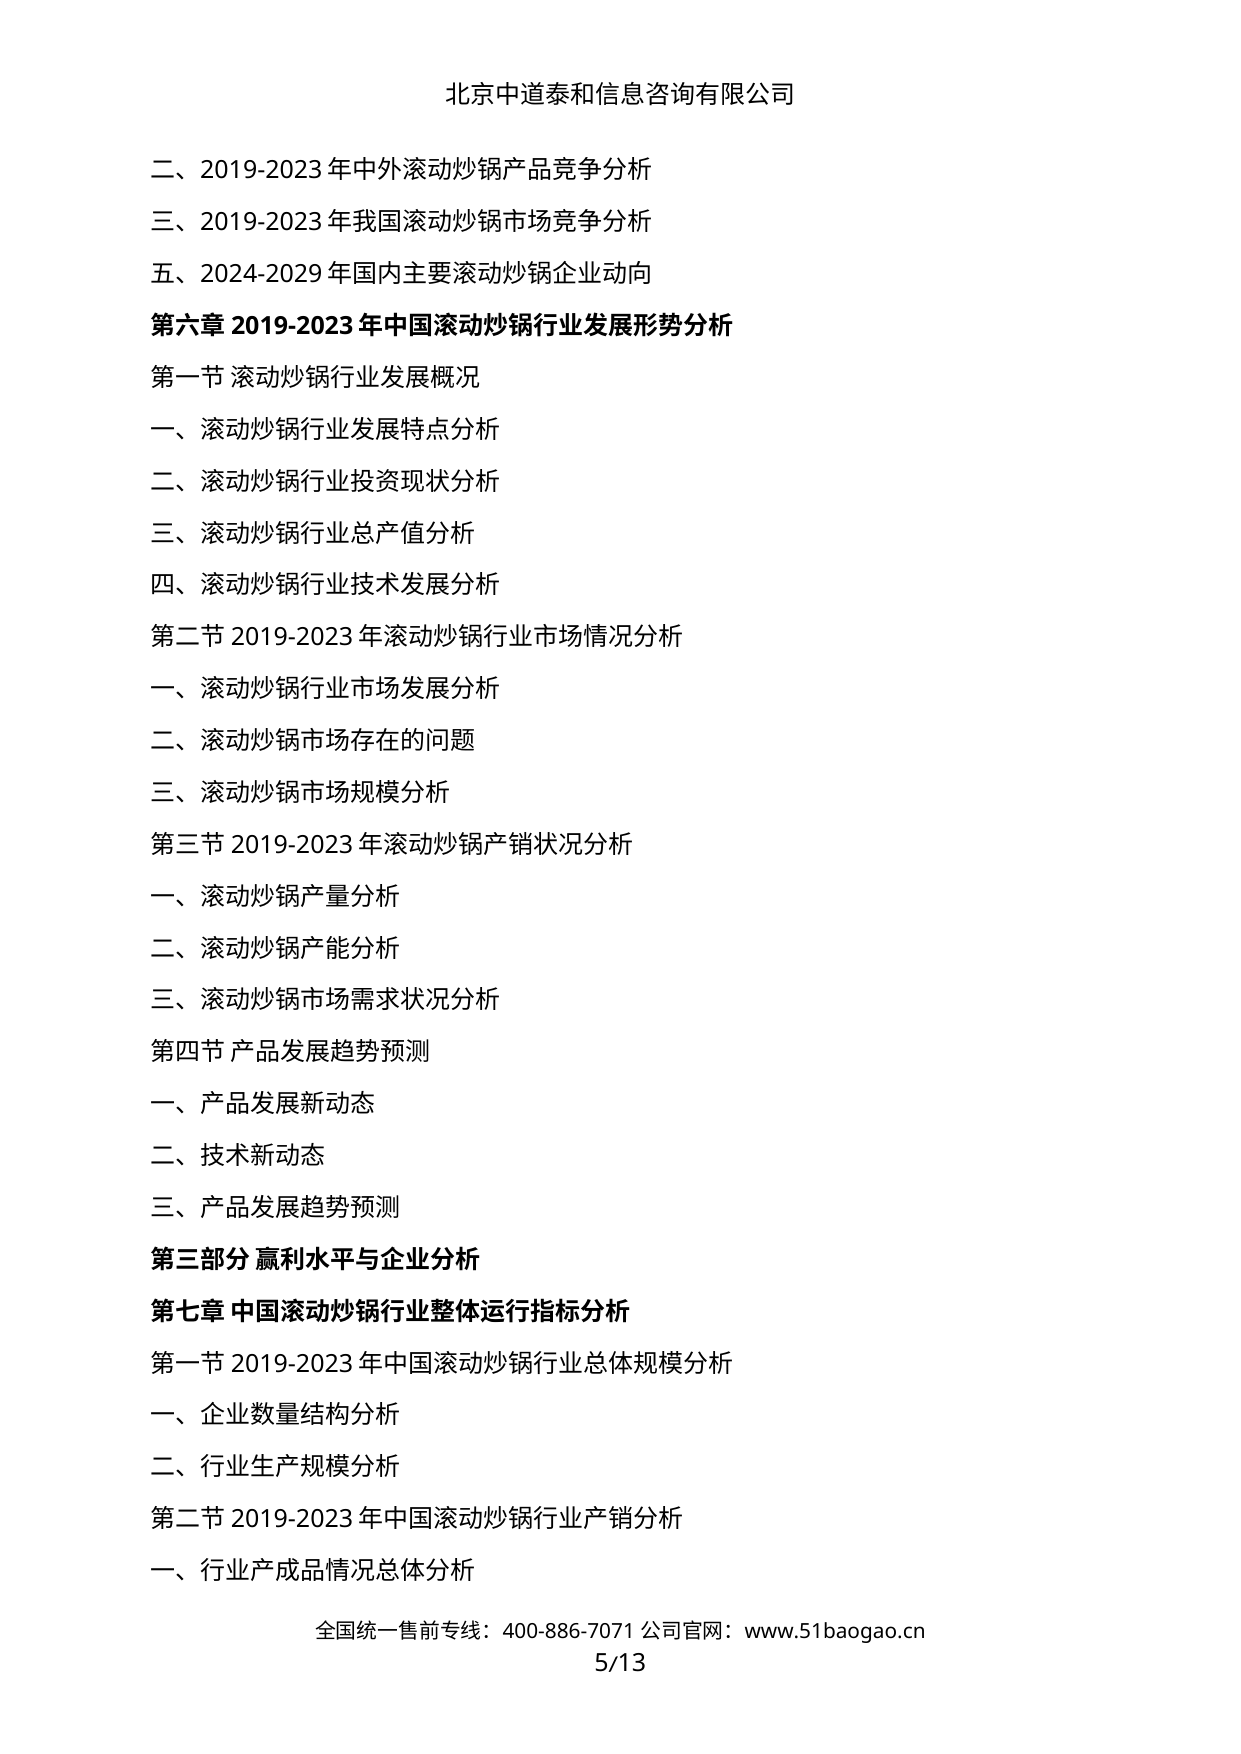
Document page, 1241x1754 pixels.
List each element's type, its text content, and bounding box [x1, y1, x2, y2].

text 四、滚动炒锅行业技术发展分析 [150, 565, 1090, 601]
text 五、2024-2029年国内主要滚动炒锅企业动向 [150, 254, 1090, 290]
text 第一节 滚动炒锅行业发展概况 [150, 357, 1090, 394]
text 一、滚动炒锅行业市场发展分析 [150, 669, 1090, 705]
text 一、产品发展新动态 [150, 1084, 1090, 1120]
text 一、行业产成品情况总体分析 [150, 1551, 1090, 1587]
text 二、滚动炒锅行业投资现状分析 [150, 461, 1090, 497]
text 三、产品发展趋势预测 [150, 1187, 1090, 1224]
text 第二节 2019-2023年中国滚动炒锅行业产销分析 [150, 1499, 1090, 1535]
text 三、2019-2023年我国滚动炒锅市场竞争分析 [150, 202, 1090, 238]
text 第二节 2019-2023年滚动炒锅行业市场情况分析 [150, 617, 1090, 653]
text 一、滚动炒锅产量分析 [150, 876, 1090, 912]
text 二、滚动炒锅产能分析 [150, 928, 1090, 964]
text 一、滚动炒锅行业发展特点分析 [150, 409, 1090, 446]
text 第一节 2019-2023年中国滚动炒锅行业总体规模分析 [150, 1343, 1090, 1379]
text 第六章 2019-2023年中国滚动炒锅行业发展形势分析 [150, 306, 1090, 342]
text 二、滚动炒锅市场存在的问题 [150, 721, 1090, 757]
text 第七章 中国滚动炒锅行业整体运行指标分析 [150, 1291, 1090, 1327]
text 二、行业生产规模分析 [150, 1447, 1090, 1483]
text 二、技术新动态 [150, 1136, 1090, 1172]
text 第三节 2019-2023年滚动炒锅产销状况分析 [150, 824, 1090, 861]
text 三、滚动炒锅市场规模分析 [150, 772, 1090, 809]
text 三、滚动炒锅市场需求状况分析 [150, 980, 1090, 1016]
text 一、企业数量结构分析 [150, 1395, 1090, 1431]
text 二、2019-2023年中外滚动炒锅产品竞争分析 [150, 150, 1090, 186]
text 第三部分 赢利水平与企业分析 [150, 1239, 1090, 1276]
text 三、滚动炒锅行业总产值分析 [150, 513, 1090, 549]
text 第四节 产品发展趋势预测 [150, 1032, 1090, 1068]
